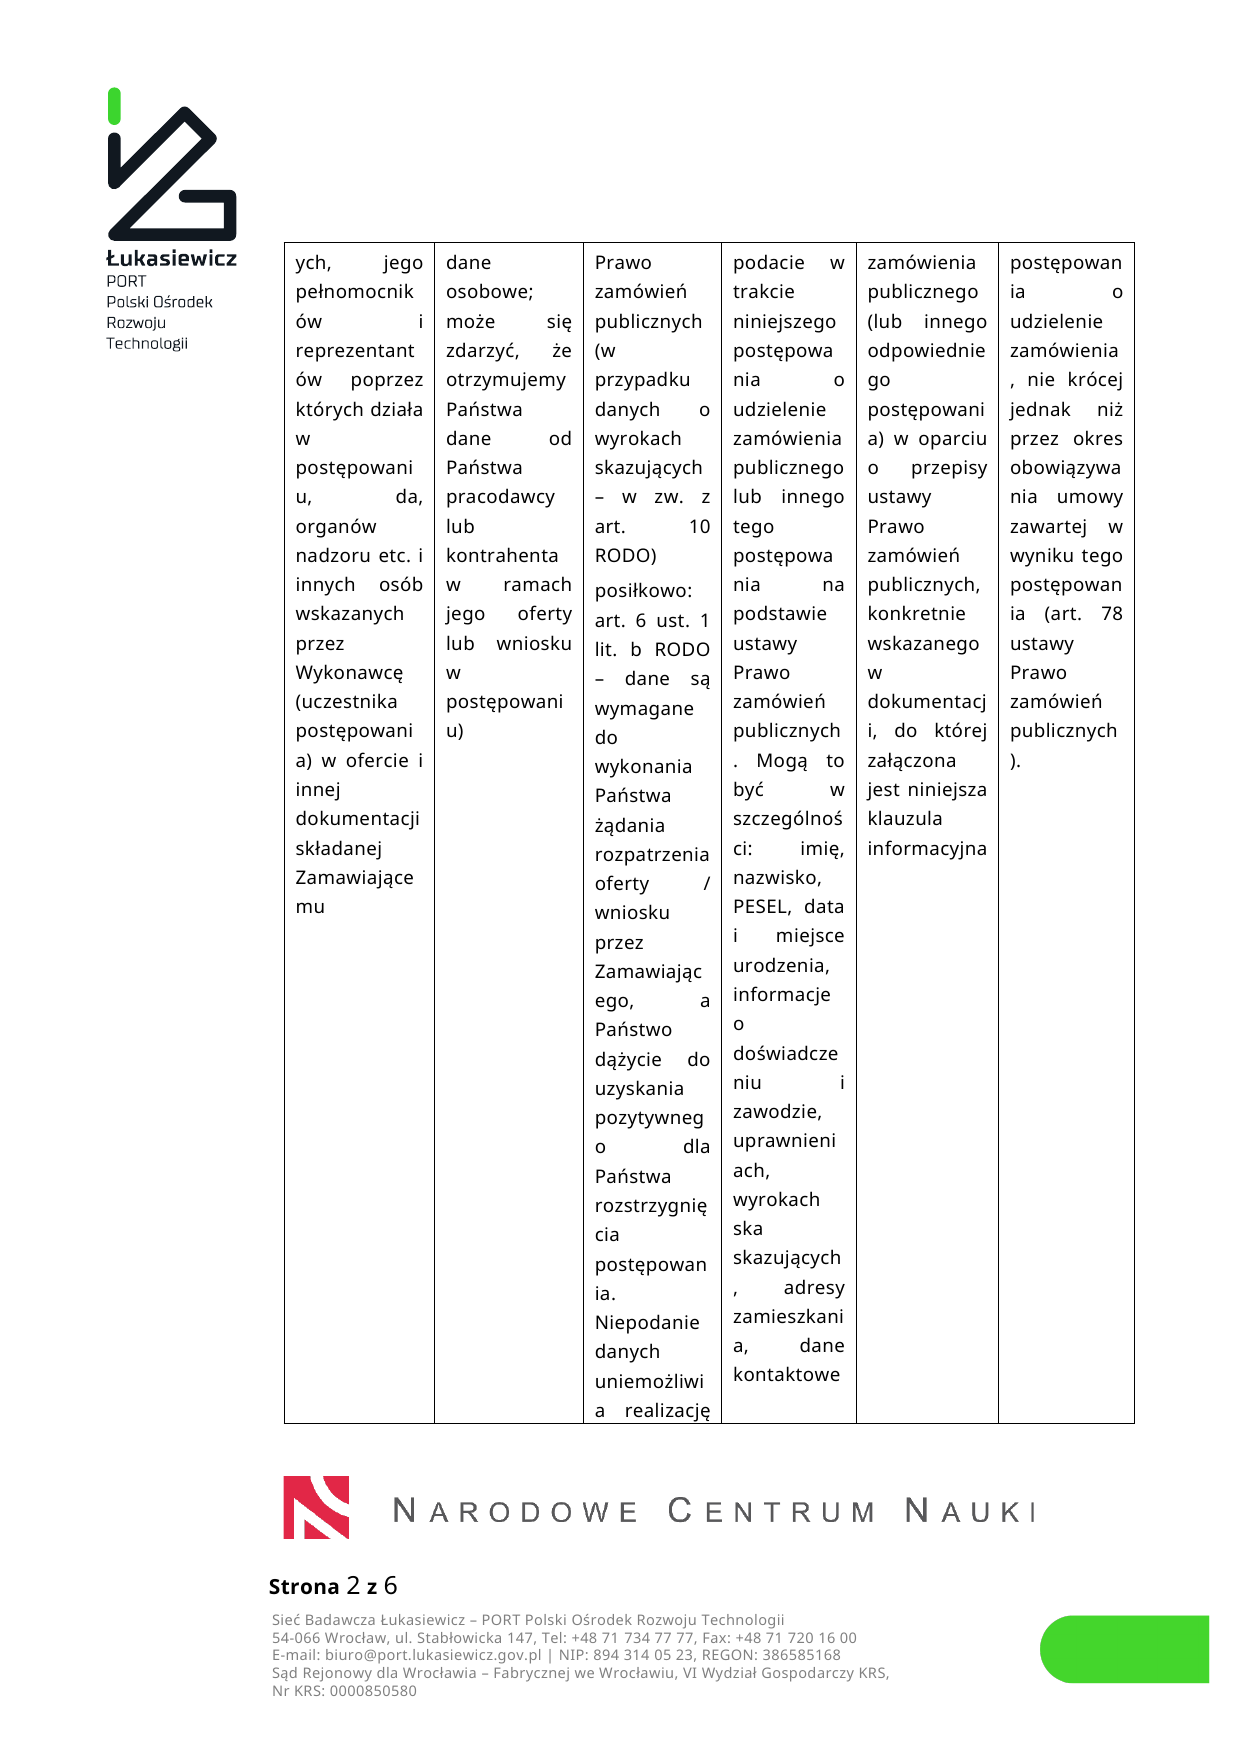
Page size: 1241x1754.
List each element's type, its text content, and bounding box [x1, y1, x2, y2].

picture [283, 1476, 1034, 1539]
picture [1036, 1611, 1239, 1752]
